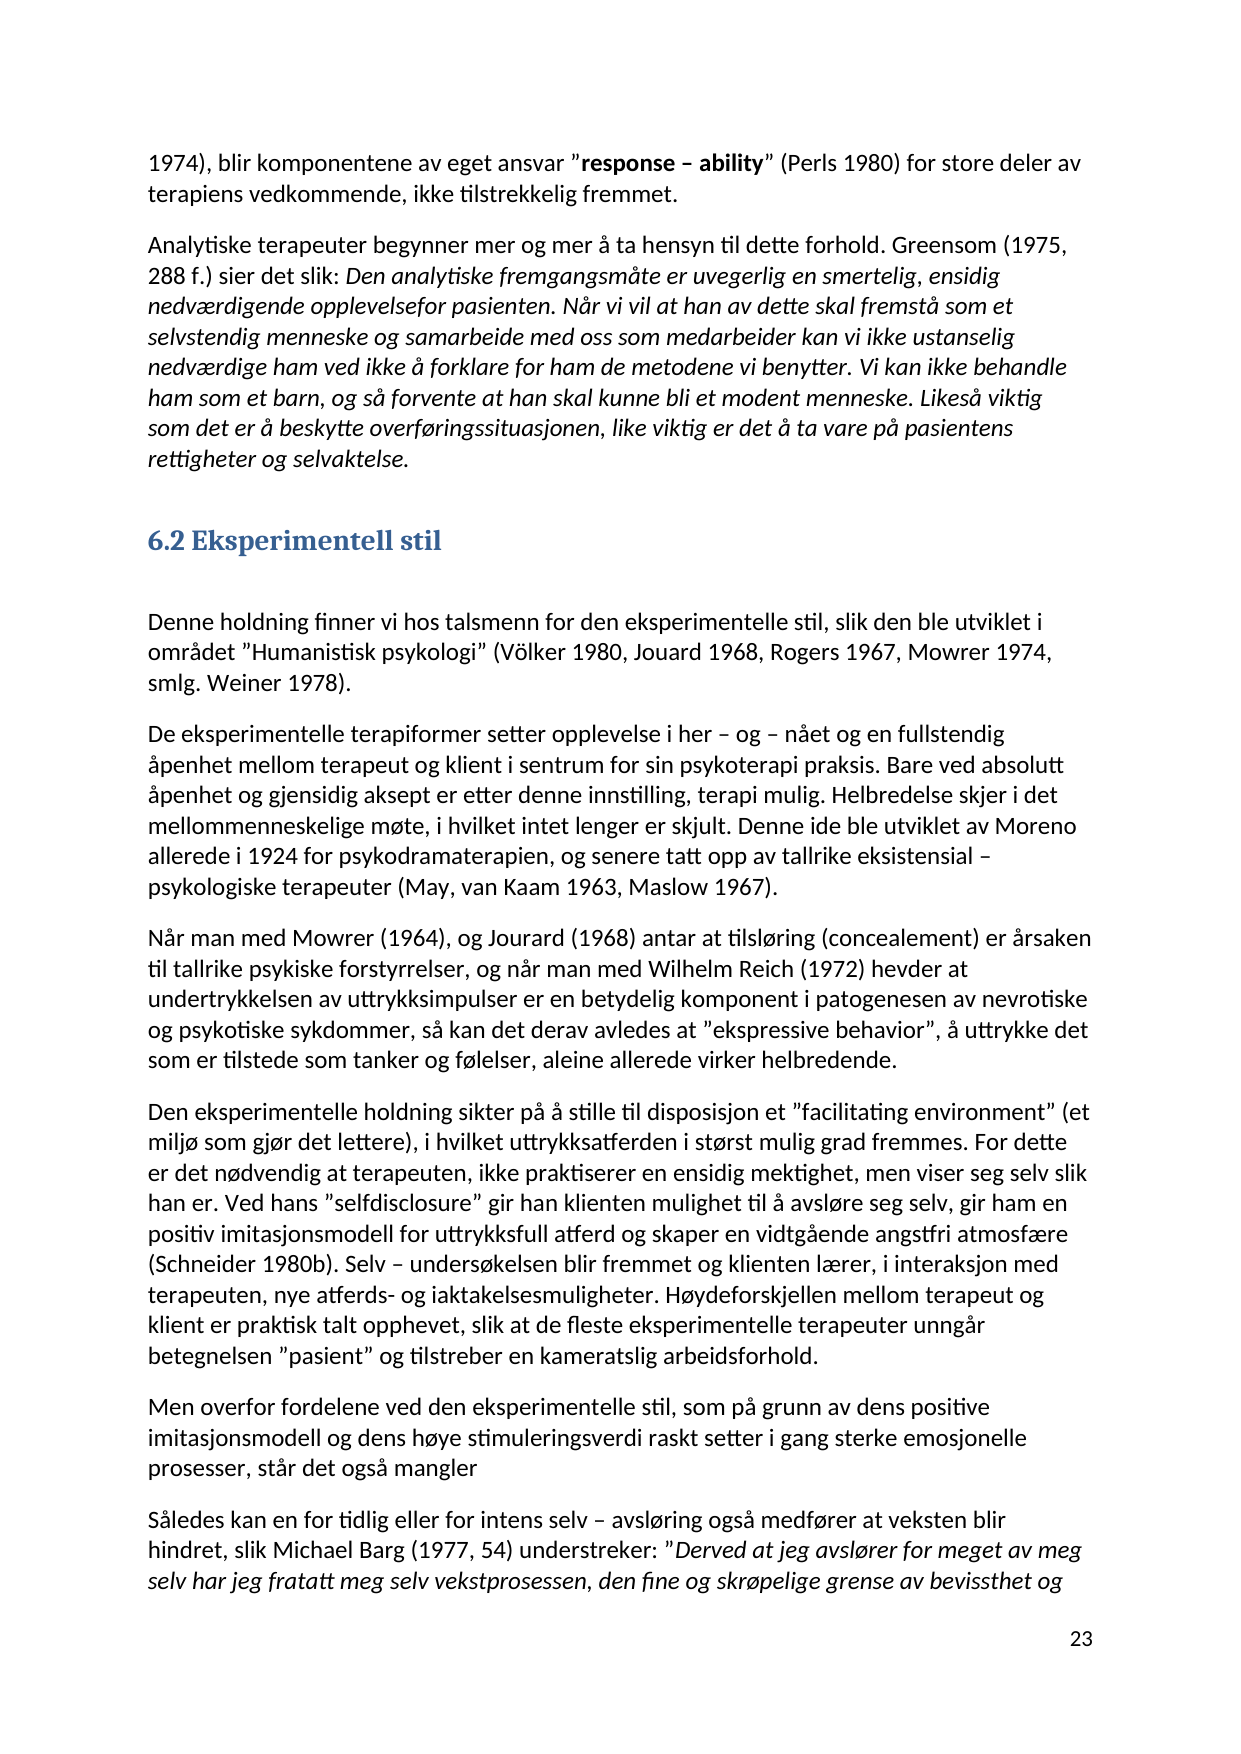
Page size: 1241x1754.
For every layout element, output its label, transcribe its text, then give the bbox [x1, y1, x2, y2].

text Den eksperimentelle holdning sikter på å stille til disposisjon et ”facilitating environment” (et miljø som gjør det lettere), i hvilket uttrykksatferden i størst mulig grad fremmes. For dette er det nødvendig at terapeuten, ikke praktiserer en ensidig mektighet, men viser seg selv slik han er. Ved hans ”selfdisclosure” gir han klienten mulighet til å avsløre seg selv, gir ham en positiv imitasjonsmodell for uttrykksfull atferd og skaper en vidtgående angstfri atmosfære (Schneider 1980b). Selv – undersøkelsen blir fremmet og klienten lærer, i interaksjon med terapeuten, nye atferds- og iaktakelsesmuligheter. Høydeforskjellen mellom terapeut og klient er praktisk talt opphevet, slik at de fleste eksperimentelle terapeuter unngår betegnelsen ”pasient” og tilstreber en kameratslig arbeidsforhold. [148, 1096, 1093, 1371]
subtitle 6.2 Eksperimentell stil [148, 524, 1093, 557]
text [148, 148, 1093, 209]
text Men overfor fordelene ved den eksperimentelle stil, som på grunn av dens positive imitasjonsmodell og dens høye stimuleringsverdi raskt setter i gang sterke emosjonelle prosesser, står det også mangler [148, 1391, 1093, 1483]
text Denne holdning finner vi hos talsmenn for den eksperimentelle stil, slik den ble utviklet i området ”Humanistisk psykologi” (Völker 1980, Jouard 1968, Rogers 1967, Mowrer 1974, smlg. Weiner 1978). [148, 606, 1093, 698]
text Når man med Mowrer (1964), og Jourard (1968) antar at tilsløring (concealement) er årsaken til tallrike psykiske forstyrrelser, og når man med Wilhelm Reich (1972) hevder at undertrykkelsen av uttrykksimpulser er en betydelig komponent i patogenesen av nevrotiske og psykotiske sykdommer, så kan det derav avledes at ”ekspressive behavior”, å uttrykke det som er tilstede som tanker og følelser, aleine allerede virker helbredende. [148, 922, 1093, 1075]
text Analytiske terapeuter begynner mer og mer å ta hensyn til dette forhold. Greensom (1975, 288 f.) sier det slik: Den analytiske fremgangsmåte er uvegerlig en smertelig, ensidig nedværdigende opplevelsefor pasienten. Når vi vil at han av dette skal fremstå som et selvstendig menneske og samarbeide med oss som medarbeider kan vi ikke ustanselig nedværdige ham ved ikke å forklare for ham de metodene vi benytter. Vi kan ikke behandle ham som et barn, og så forvente at han skal kunne bli et modent menneske. Likeså viktig som det er å beskytte overføringssituasjonen, like viktig er det å ta vare på pasientens rettigheter og selvaktelse. [148, 229, 1093, 474]
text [148, 1504, 1093, 1595]
text De eksperimentelle terapiformer setter opplevelse i her – og – nået og en fullstendig åpenhet mellom terapeut og klient i sentrum for sin psykoterapi praksis. Bare ved absolutt åpenhet og gjensidig aksept er etter denne innstilling, terapi mulig. Helbredelse skjer i det mellommenneskelige møte, i hvilket intet lenger er skjult. Denne ide ble utviklet av Moreno allerede i 1924 for psykodramaterapien, og senere tatt opp av tallrike eksistensial – psykologiske terapeuter (May, van Kaam 1963, Maslow 1967). [148, 718, 1093, 902]
